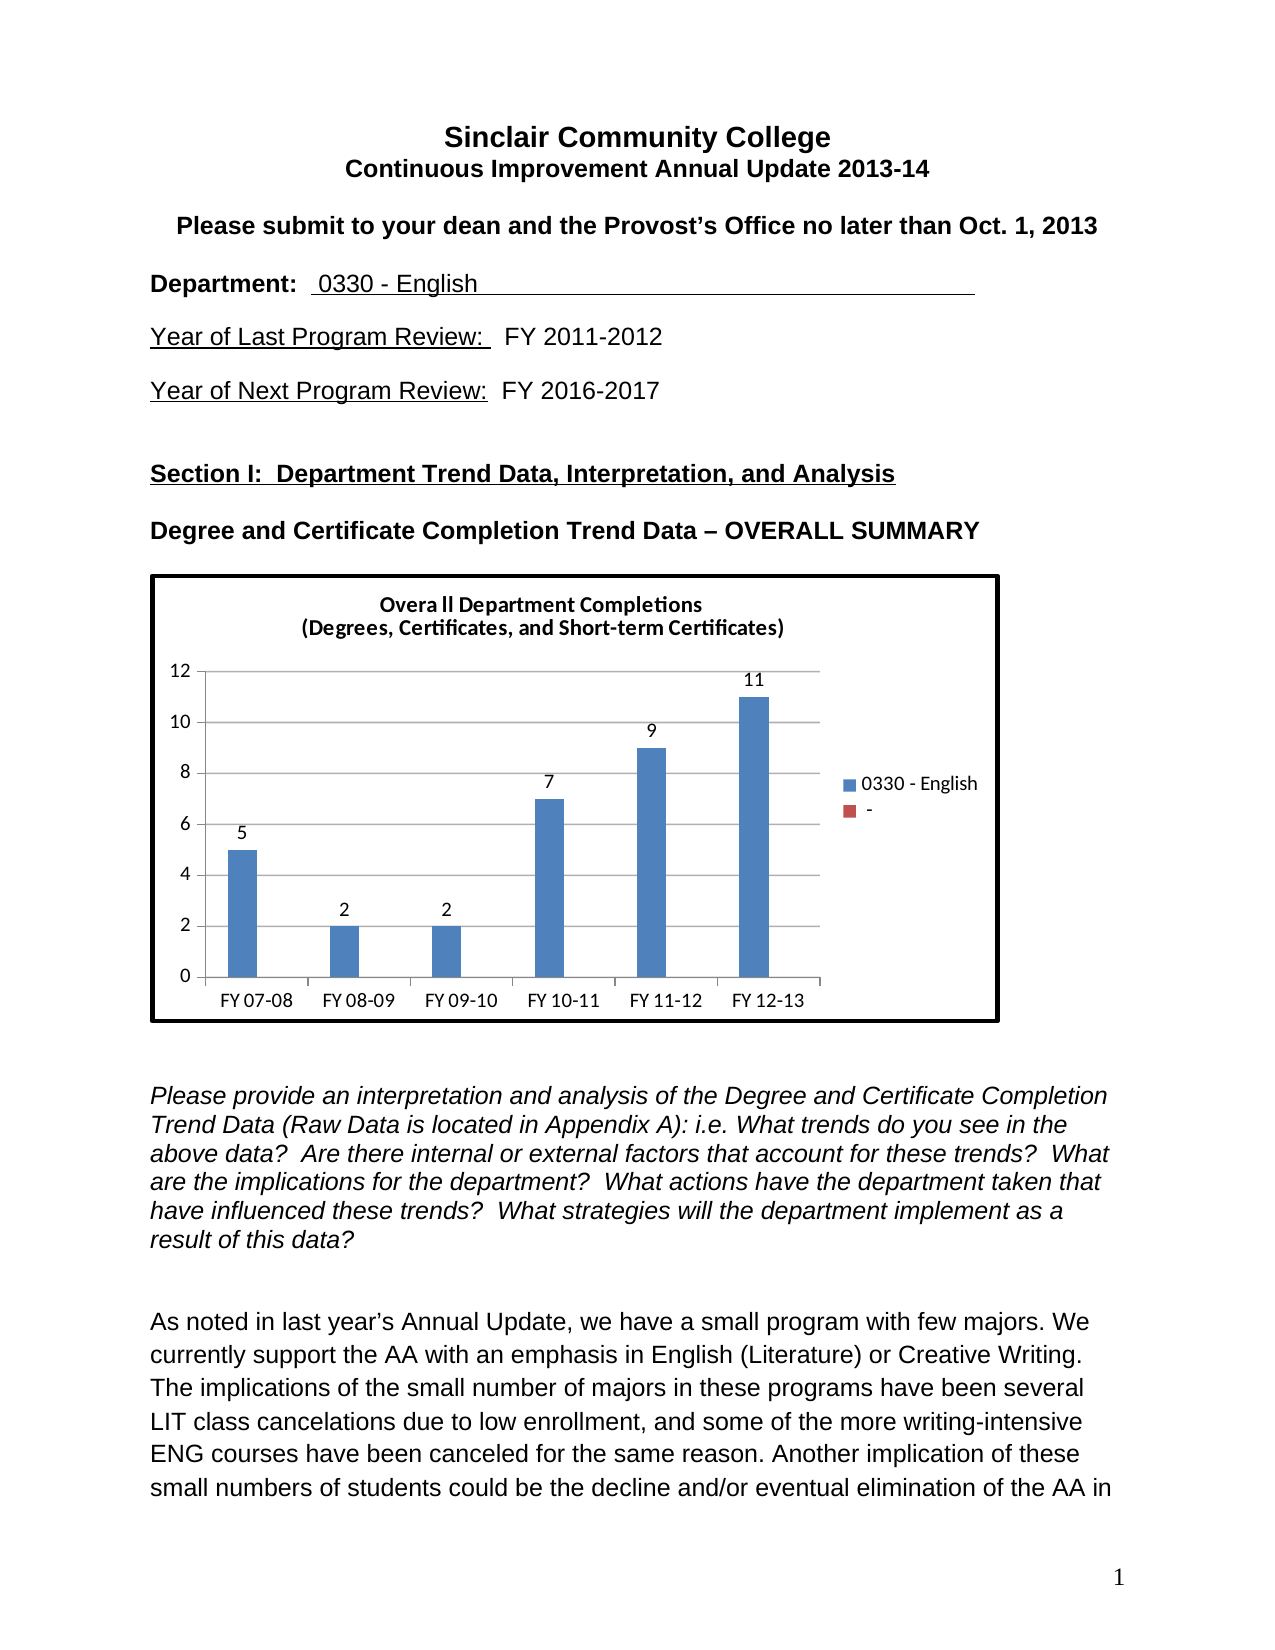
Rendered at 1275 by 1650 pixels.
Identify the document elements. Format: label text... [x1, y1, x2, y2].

text Year of Last Program Review: FY 2011-2012 [150, 322, 1125, 351]
text Year of Next Program Review: FY 2016-2017 [150, 376, 1125, 405]
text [150, 1307, 1125, 1501]
text Continuous Improvement Annual Update 2013-14 [150, 153, 1125, 182]
text Department: 0330 - English [150, 268, 1125, 297]
text Please submit to your dean and the Provost’s Office no later than Oct. 1, 2013 [150, 211, 1125, 240]
text Sinclair Community College [150, 120, 1125, 153]
text Degree and Certificate Completion Trend Data – OVERALL SUMMARY [150, 516, 1125, 545]
text Please provide an interpretation and analysis of the Degree and Certificate Completion Trend Data (Raw Data is located in Appendix A): i.e. What trends do you see in the above data? Are there internal or external factors that account for these trends? What are the implications for the department? What actions have the department taken that have influenced these trends? What strategies will the department implement as a result of this data? [150, 1081, 1125, 1253]
text Section I: Department Trend Data, Interpretation, and Analysis [150, 458, 1125, 487]
